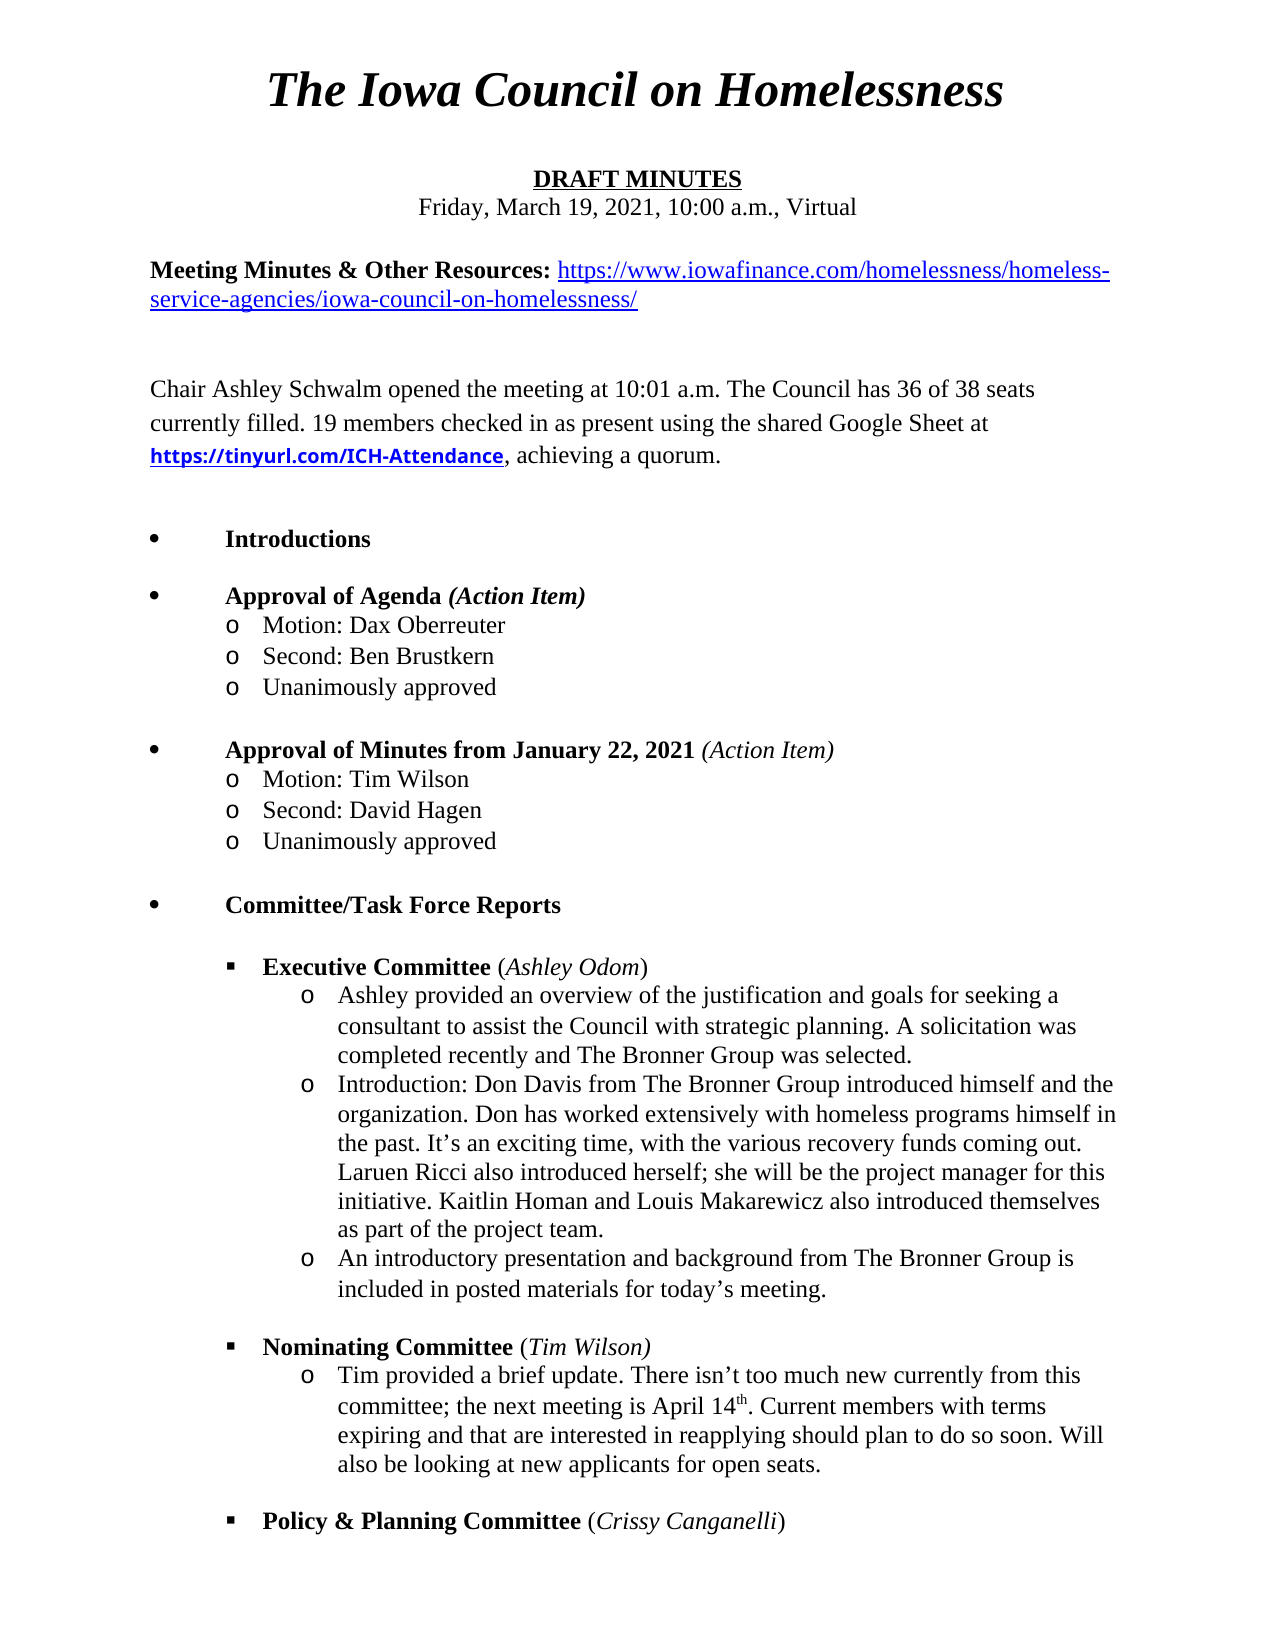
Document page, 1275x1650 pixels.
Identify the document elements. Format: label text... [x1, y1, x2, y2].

list Second: Ben Brustkern [225, 641, 1125, 672]
list Ashley provided an overview of the justification and goals for seeking a consultant to assist the Council with strategic planning. A solicitation was completed recently and The Bronner Group was selected. [300, 980, 1125, 1069]
list Tim provided a brief update. There isn’t too much new currently from this committee; the next meeting is April 14th. Current members with terms expiring and that are interested in reapplying should plan to do so soon. Will also be looking at new applicants for open seats. [300, 1360, 1125, 1477]
list Policy & Planning Committee (Crissy Canganelli) [225, 1506, 1125, 1535]
list An introductory presentation and background from The Bronner Group is included in posted materials for today’s meeting. [300, 1243, 1125, 1303]
text https://tinyurl.com/ICH-Attendance, achieving a quorum. [150, 441, 1125, 470]
text Chair Ashley Schwalm opened the meeting at 10:01 a.m. The Council has 36 of 38 seats currently filled. 19 members checked in as present using the shared Google Sheet at [150, 374, 1125, 436]
list Unanimously approved [225, 672, 1125, 702]
list Nominating Committee (Tim Wilson) [225, 1332, 1125, 1360]
list Approval of Agenda (Action Item) [150, 581, 1125, 610]
text DRAFT MINUTES [150, 164, 1125, 192]
list Unanimously approved [225, 826, 1125, 857]
text Meeting Minutes & Other Resources: https://www.iowafinance.com/homelessness/homeless-service-agencies/iowa-council-on-homelessness/ [150, 255, 1125, 313]
list Executive Committee (Ashley Odom) [225, 952, 1125, 980]
list Committee/Task Force Reports [150, 890, 1125, 918]
list Approval of Minutes from January 22, 2021 (Action Item) [150, 736, 1125, 764]
list Second: David Hagen [225, 795, 1125, 826]
list Introduction: Don Davis from The Bronner Group introduced himself and the organization. Don has worked extensively with homeless programs himself in the past. It’s an exciting time, with the various recovery funds coming out. Laruen Ricci also introduced herself; she will be the project manager for this initiative. Kaitlin Homan and Louis Makarewicz also introduced themselves as part of the project team. [300, 1069, 1125, 1243]
text Friday, March 19, 2021, 10:00 a.m., Virtual [150, 192, 1125, 221]
list Introductions [150, 524, 1125, 552]
list Motion: Tim Wilson [225, 764, 1125, 795]
list Motion: Dax Oberreuter [225, 610, 1125, 641]
